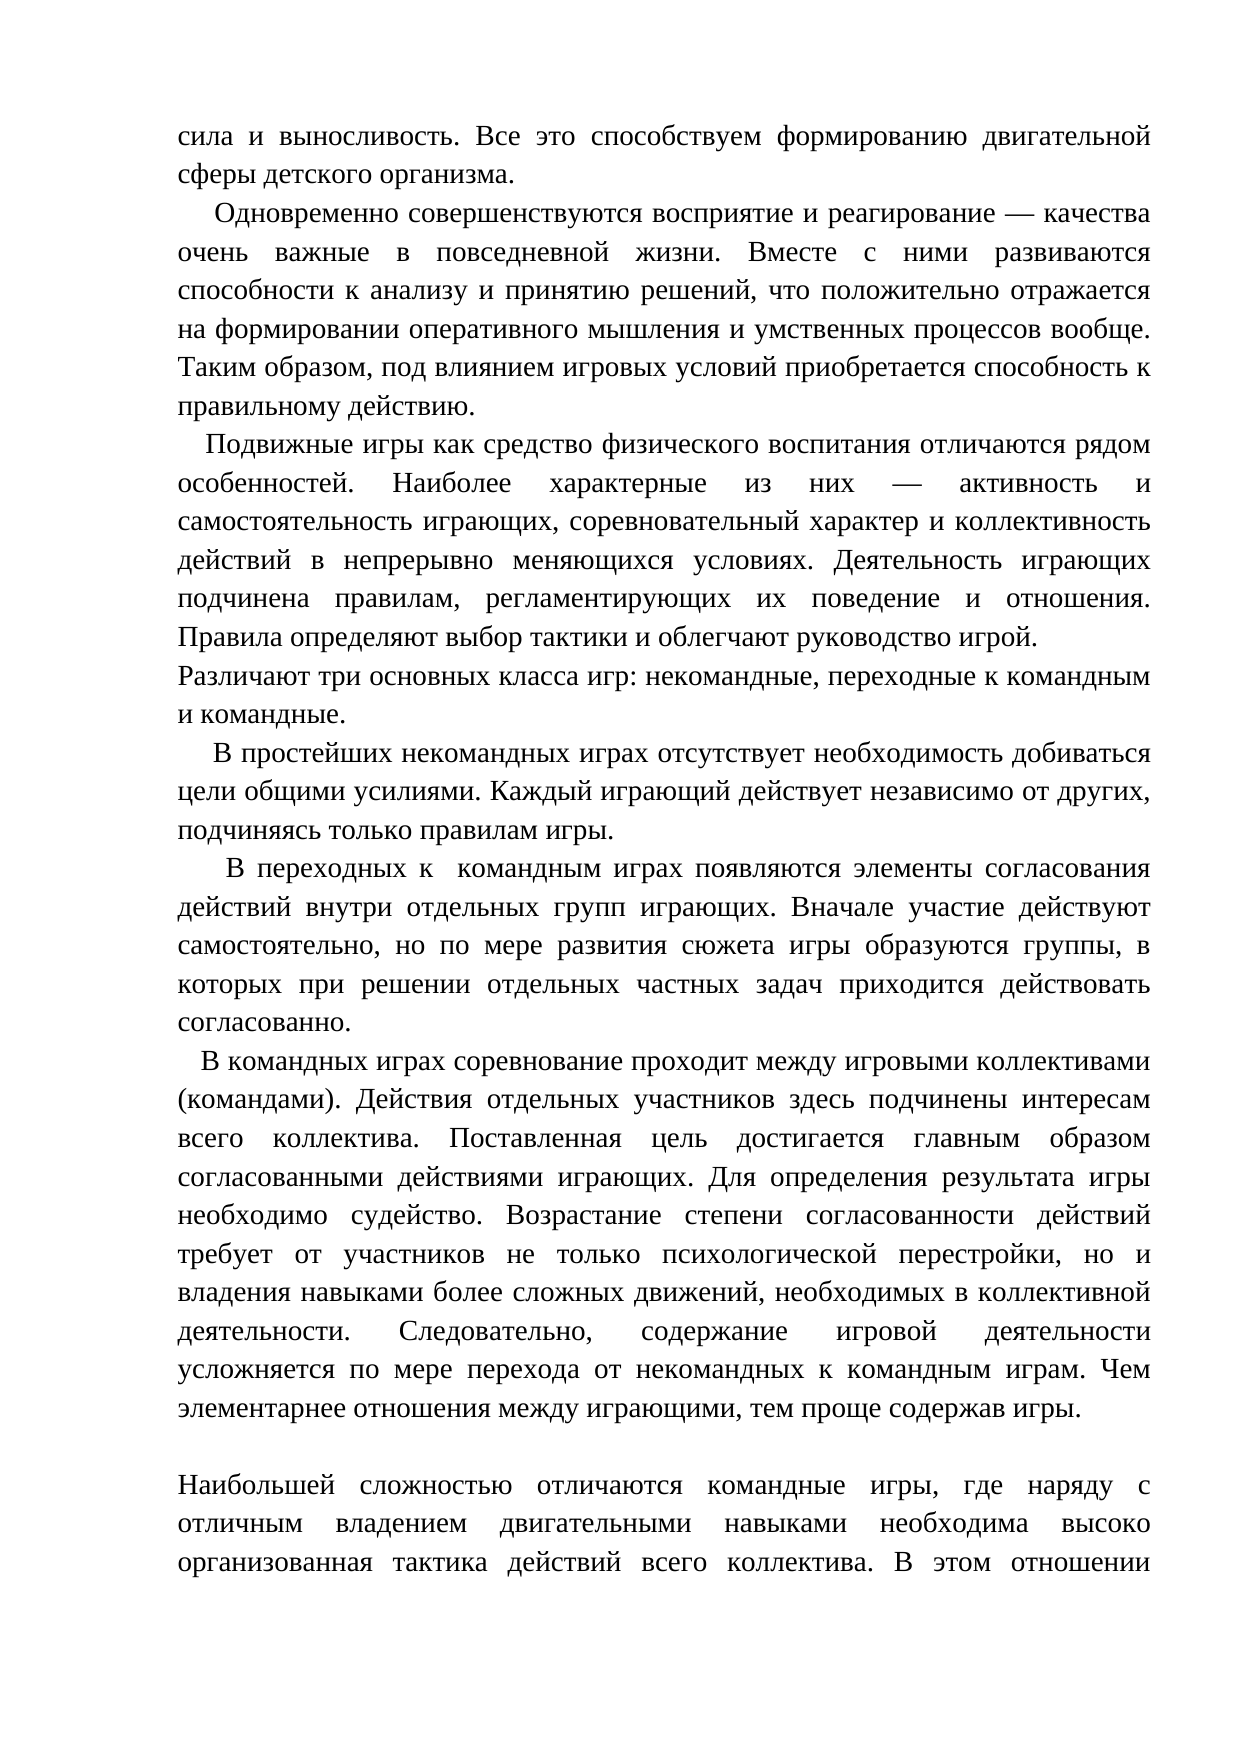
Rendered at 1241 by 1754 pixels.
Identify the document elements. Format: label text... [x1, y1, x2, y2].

text В командных играх соревнование проходит между игровыми коллективами (командами). Действия отдельных участников здесь подчинены интересам всего коллектива. Поставленная цель достигается главным образом согласованными действиями играющих. Для определения результата игры необходимо судейство. Возрастание степени согласованности действий требует от участников не только психологической перестройки, но и владения навыками более сложных движений, необходимых в коллективной деятельности. Следовательно, содержание игровой деятельности усложняется по мере перехода от некомандных к командным играм. Чем элементарнее отношения между играющими, тем проще содержав игры. [177, 1043, 1152, 1423]
text Различают три основных класса игр: некомандные, переходные к командным и командные. [177, 658, 1152, 730]
text Одновременно совершенствуются восприятие и реагирование — качества очень важные в повседневной жизни. Вместе с ними развиваются способности к анализу и принятию решений, что положительно отражается на формировании оперативного мышления и умственных процессов вообще. Таким образом, под влиянием игровых условий приобретается способность к правильному действию. [177, 195, 1152, 421]
text Подвижные игры как средство физического воспитания отличаются рядом особенностей. Наиболее характерные из них — активность и самостоятельность играющих, соревновательный характер и коллективность действий в непрерывно меняющихся условиях. Деятельность играющих подчинена правилам, регламентирующих их поведение и отношения. Правила определяют выбор тактики и облегчают руководство игрой. [177, 426, 1152, 653]
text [177, 118, 1152, 190]
text В переходных к командным играх появляются элементы согласования действий внутри отдельных групп играющих. Вначале участие действуют самостоятельно, но по мере развития сюжета игры образуются группы, в которых при решении отдельных частных задач приходится действовать согласованно. [177, 850, 1152, 1038]
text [177, 1467, 1152, 1578]
text В простейших некомандных играх отсутствует необходимость добиваться цели общими усилиями. Каждый играющий действует независимо от других, подчиняясь только правилам игры. [177, 735, 1152, 845]
